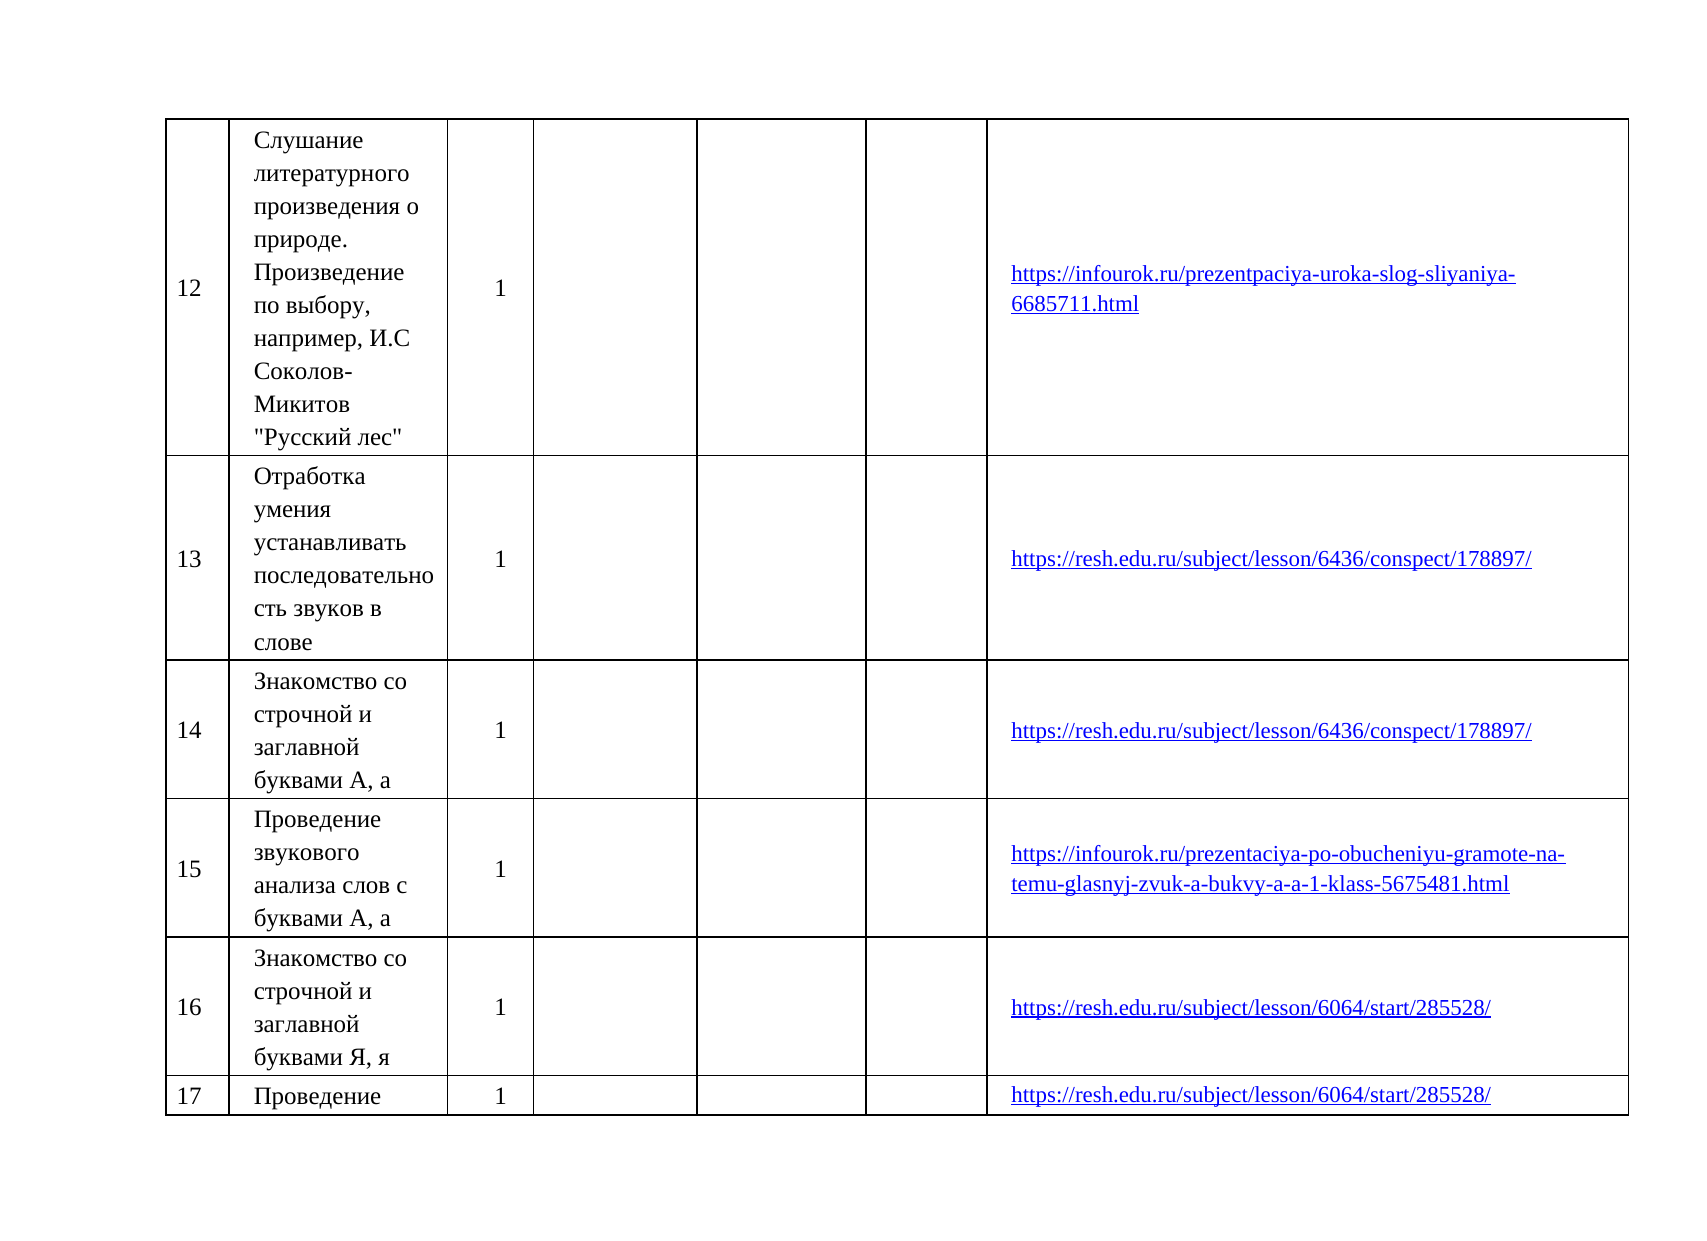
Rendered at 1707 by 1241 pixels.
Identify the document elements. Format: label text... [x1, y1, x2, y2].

table_cell [534, 456, 696, 659]
table_cell https://resh.edu.ru/subject/lesson/6436/conspect/178897/ [988, 456, 1628, 659]
table_cell [867, 661, 986, 798]
table_cell https://infourok.ru/prezentpaciya-uroka-slog-sliyaniya-6685711.html [988, 120, 1628, 455]
table_cell 1 [448, 1076, 533, 1114]
table_cell Знакомство со строчной и заглавной буквами А, а [230, 661, 447, 798]
table_cell 14 [167, 661, 228, 798]
table_cell 1 [448, 799, 533, 936]
table_cell [698, 120, 865, 455]
table_cell Слушание литературного произведения о природе. Произведение по выбору, например, И.С Соколов-Микитов "Русский лес" [230, 120, 447, 455]
table_cell [698, 938, 865, 1074]
table_cell [698, 799, 865, 936]
table_cell [534, 1076, 696, 1114]
table_cell [534, 799, 696, 936]
table_cell 12 [167, 120, 228, 455]
table_cell 17 [167, 1076, 228, 1114]
table_cell 16 [167, 938, 228, 1074]
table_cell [988, 1076, 1628, 1114]
table_cell [698, 661, 865, 798]
table_cell [867, 799, 986, 936]
table_cell https://infourok.ru/prezentaciya-po-obucheniyu-gramote-na-temu-glasnyj-zvuk-a-bukvy-a-a-1-klass-5675481.html [988, 799, 1628, 936]
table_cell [988, 938, 1628, 1074]
table_cell 1 [448, 456, 533, 659]
table_cell [534, 661, 696, 798]
table_cell Отработка умения устанавливать последовательность звуков в слове [230, 456, 447, 659]
table_cell 1 [448, 938, 533, 1074]
table_cell [698, 456, 865, 659]
table_cell [534, 120, 696, 455]
table_cell 13 [167, 456, 228, 659]
table_cell 1 [448, 661, 533, 798]
table_cell [534, 938, 696, 1074]
table_cell https://resh.edu.ru/subject/lesson/6436/conspect/178897/ [988, 661, 1628, 798]
table_cell [867, 456, 986, 659]
table_cell [867, 120, 986, 455]
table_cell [230, 1076, 447, 1114]
table_cell 1 [448, 120, 533, 455]
table_cell 15 [167, 799, 228, 936]
table_cell Проведение звукового анализа слов с буквами А, а [230, 799, 447, 936]
table_cell [698, 1076, 865, 1114]
table_cell Знакомство со строчной и заглавной буквами Я, я [230, 938, 447, 1074]
table_cell [867, 1076, 986, 1114]
table_cell [867, 938, 986, 1074]
